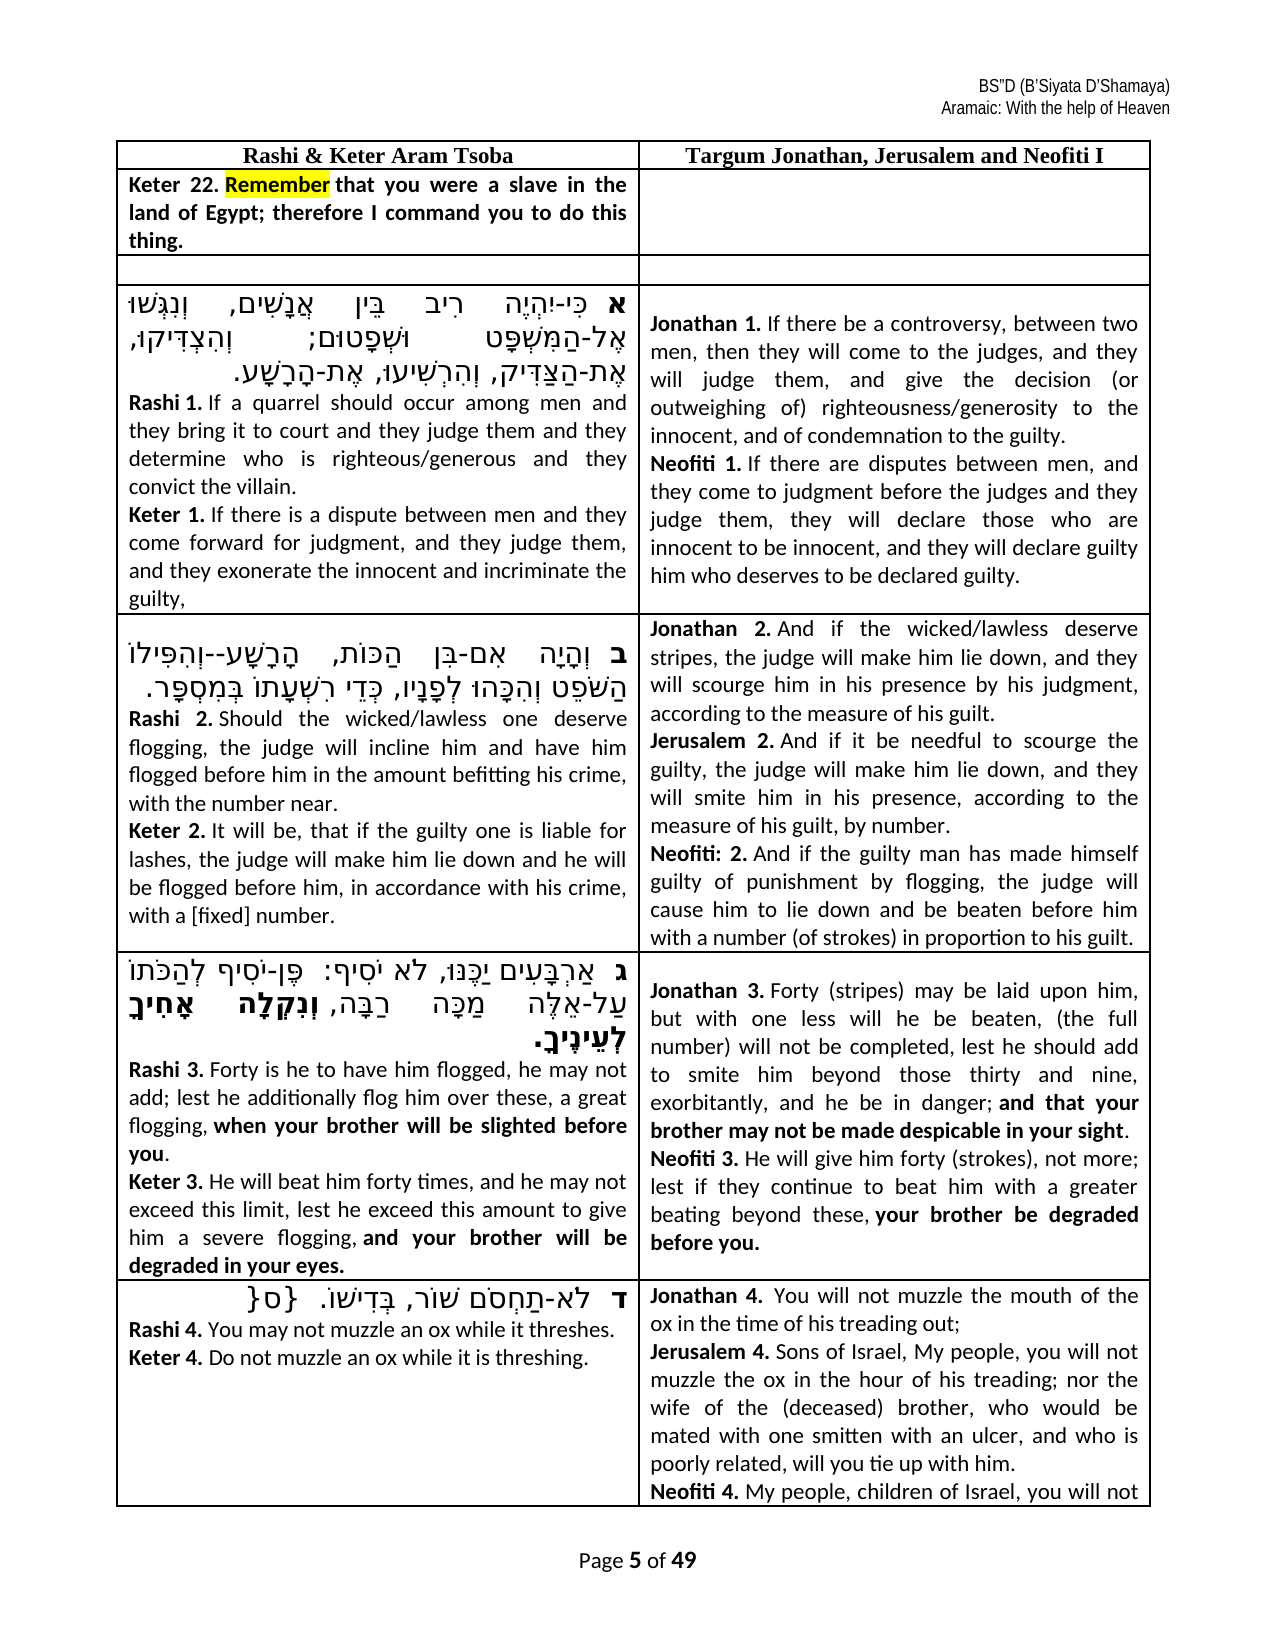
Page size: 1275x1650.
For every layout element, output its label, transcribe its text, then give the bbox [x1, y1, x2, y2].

table_cell Jonathan 1. If there be a controversy, between two men, then they will come to the judges, and they will judge them, and give the decision (or outweighing of) righteousness/generosity to the innocent, and of condemnation to the guilty. Neofiti 1. If there are disputes between men, and they come to judgment before the judges and they judge them, they will declare those who are innocent to be innocent, and they will declare guilty him who deserves to be declared guilty. [640, 286, 1149, 612]
table_cell Jonathan 2. And if the wicked/lawless deserve stripes, the judge will make him lie down, and they will scourge him in his presence by his judgment, according to the measure of his guilt. Jerusalem 2. And if it be needful to scourge the guilty, the judge will make him lie down, and they will smite him in his presence, according to the measure of his guilt, by number. Neofiti: 2. And if the guilty man has made himself guilty of punishment by flogging, the judge will cause him to lie down and be beaten before him with a number (of strokes) in proportion to his guilt. [640, 615, 1149, 951]
table_cell [640, 256, 1149, 284]
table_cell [118, 170, 638, 254]
table_cell ג אַרְבָּעִים יַכֶּנּוּ, לֹא יֹסִיף: פֶּן-יֹסִיף לְהַכֹּתוֹ עַל-אֵלֶּה מַכָּה רַבָּה, וְנִקְלָה אָחִיךָ לְעֵינֶיךָ. Rashi 3. Forty is he to have him flogged, he may not add; lest he additionally flog him over these, a great flogging, when your brother will be slighted before you. Keter 3. He will beat him forty times, and he may not exceed this limit, lest he exceed this amount to give him a severe flogging, and your brother will be degraded in your eyes. [118, 953, 638, 1279]
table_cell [118, 1281, 638, 1505]
table_cell [118, 256, 638, 284]
table_cell א כִּי-יִהְיֶה רִיב בֵּין אֲנָשִׁים, וְנִגְּשׁוּ אֶל-הַמִּשְׁפָּט וּשְׁפָטוּם; וְהִצְדִּיקוּ, אֶת-הַצַּדִּיק, וְהִרְשִׁיעוּ, אֶת-הָרָשָׁע. Rashi 1. If a quarrel should occur among men and they bring it to court and they judge them and they determine who is righteous/generous and they convict the villain. Keter 1. If there is a dispute between men and they come forward for judgment, and they judge them, and they exonerate the innocent and incriminate the guilty, [118, 286, 638, 612]
table_cell ב וְהָיָה אִם-בִּן הַכּוֹת, הָרָשָׁע--וְהִפִּילוֹ הַשֹּׁפֵט וְהִכָּהוּ לְפָנָיו, כְּדֵי רִשְׁעָתוֹ בְּמִסְפָּר. Rashi 2. Should the wicked/lawless one deserve flogging, the judge will incline him and have him flogged before him in the amount befitting his crime, with the number near. Keter 2. It will be, that if the guilty one is liable for lashes, the judge will make him lie down and he will be flogged before him, in accordance with his crime, with a [fixed] number. [118, 615, 638, 951]
table_cell Jonathan 3. Forty (stripes) may be laid upon him, but with one less will he be beaten, (the full number) will not be completed, lest he should add to smite him beyond those thirty and nine, exorbitantly, and he be in danger; and that your brother may not be made despicable in your sight. Neofiti 3. He will give him forty (strokes), not more; lest if they continue to beat him with a greater beating beyond these, your brother be degraded before you. [640, 953, 1149, 1279]
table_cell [640, 170, 1149, 254]
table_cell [640, 1281, 1149, 1505]
table_header Targum Jonathan, Jerusalem and Neofiti I [640, 142, 1149, 168]
table_header Rashi & Keter Aram Tsoba [118, 142, 638, 168]
